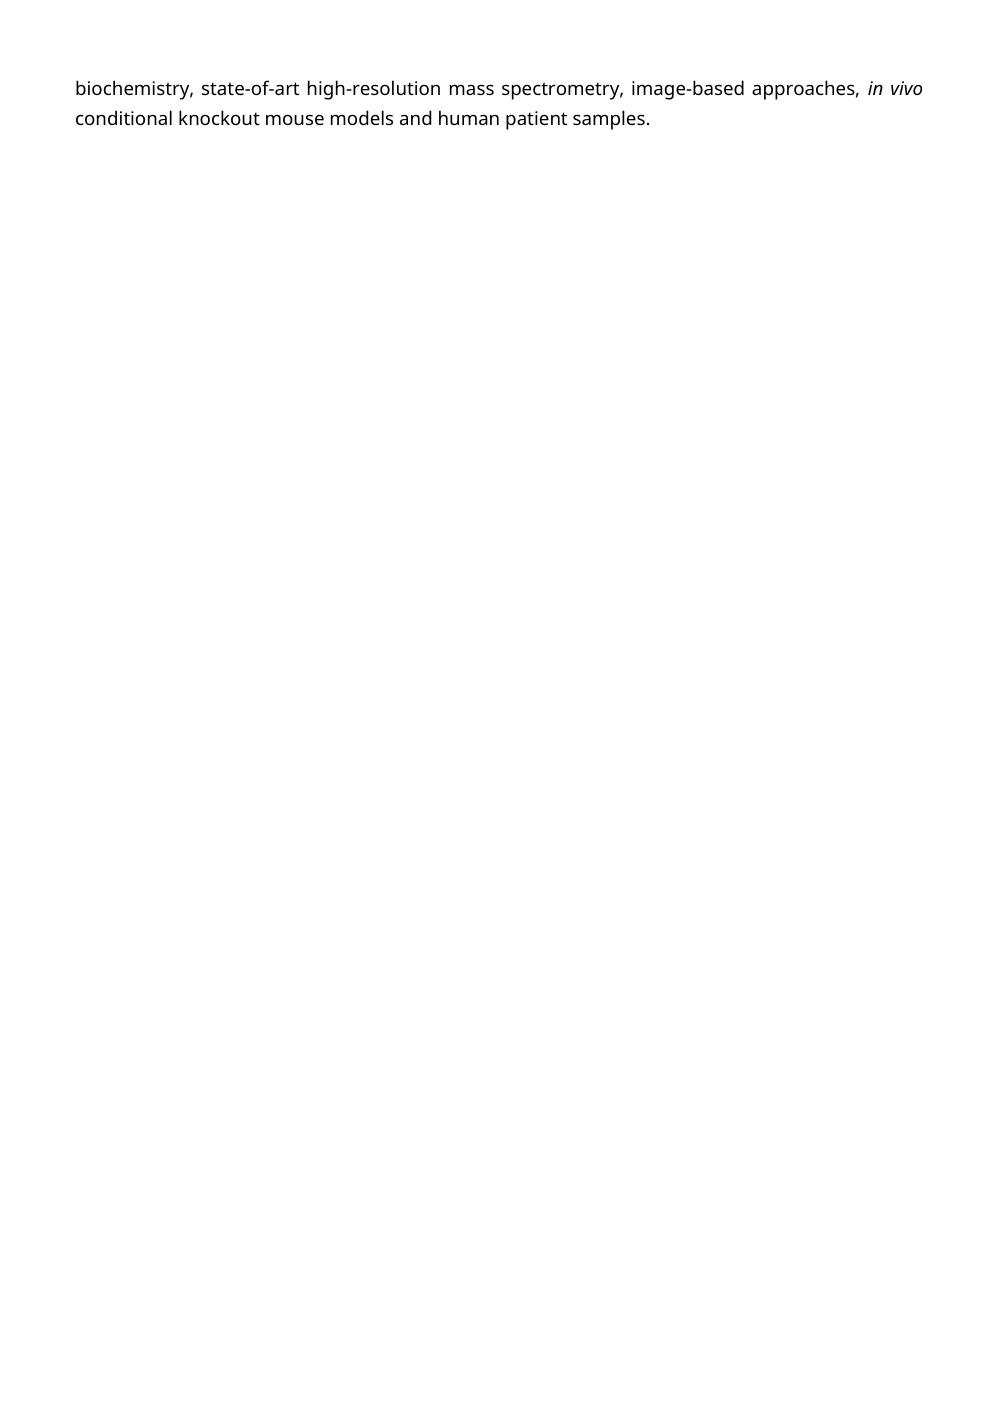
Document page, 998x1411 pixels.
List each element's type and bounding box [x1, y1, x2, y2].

text [75, 75, 923, 131]
